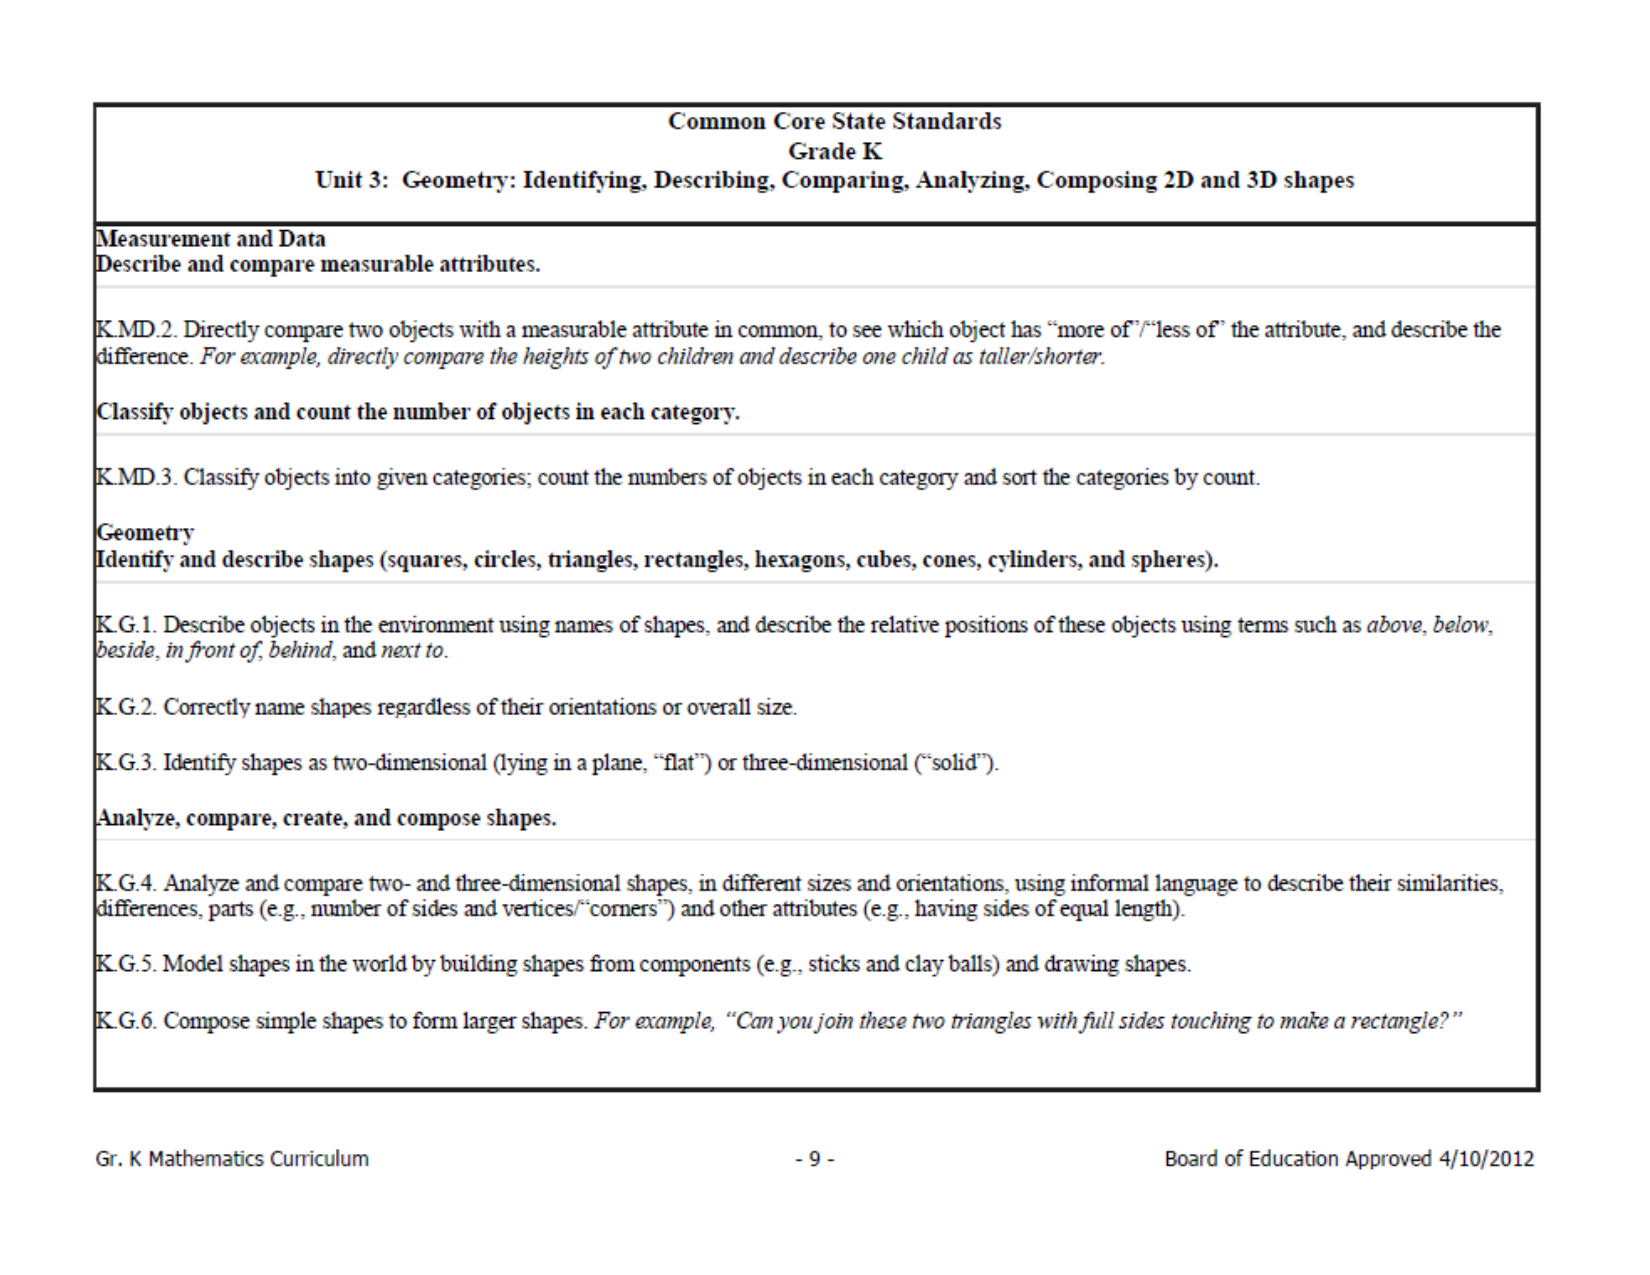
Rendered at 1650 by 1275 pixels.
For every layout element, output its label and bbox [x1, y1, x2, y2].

picture [75, 75, 1578, 1200]
